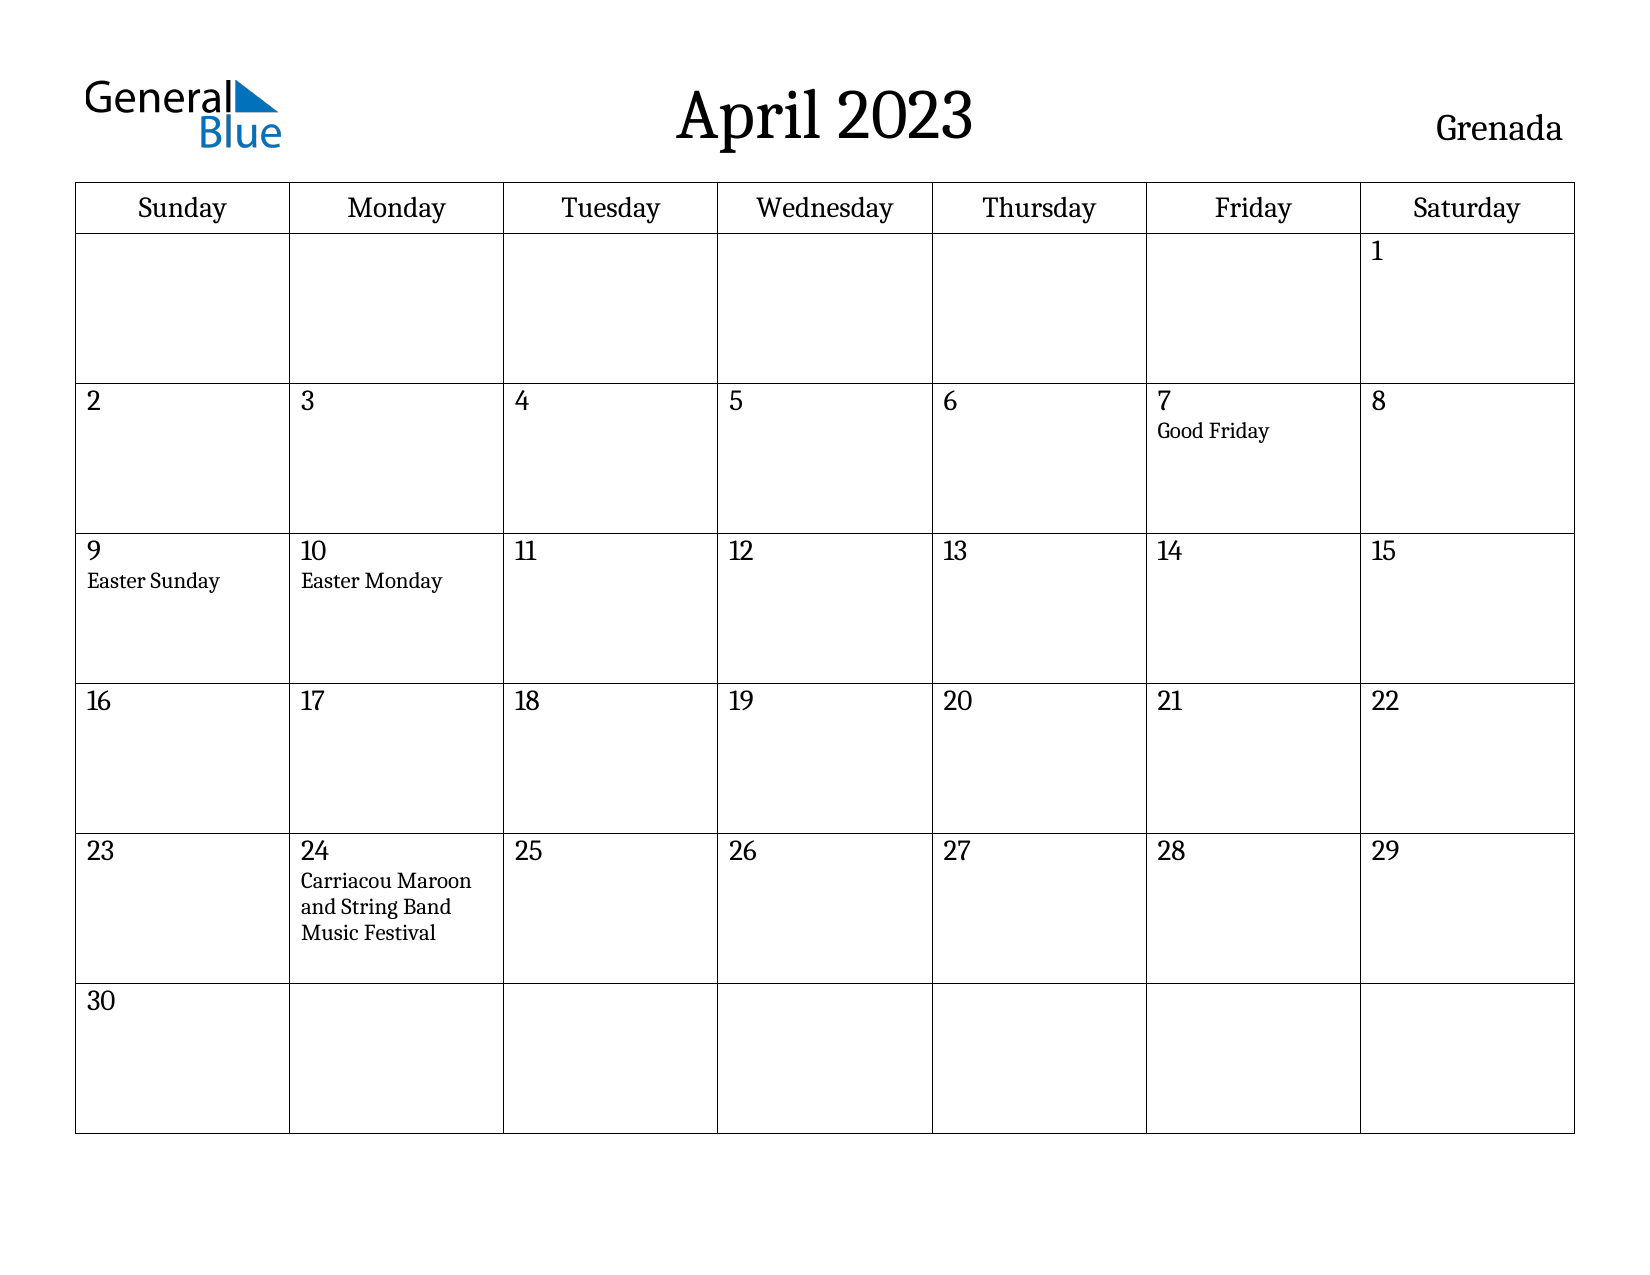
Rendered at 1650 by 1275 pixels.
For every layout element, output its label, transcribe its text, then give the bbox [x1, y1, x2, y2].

table_cell [290, 417, 503, 533]
table_cell 10 [290, 534, 503, 567]
table_cell [1361, 567, 1574, 683]
table_cell 13 [933, 534, 1146, 567]
table_cell 16 [76, 684, 289, 717]
table_cell 21 [1147, 684, 1360, 717]
table_cell 8 [1361, 384, 1574, 417]
table_cell 12 [718, 534, 932, 567]
table_cell [1361, 717, 1574, 833]
table_cell 9 [76, 534, 289, 567]
table_cell [933, 234, 1146, 267]
table_cell [290, 984, 503, 1017]
table_header April 2023 [504, 75, 1146, 182]
table_cell 11 [504, 534, 717, 567]
table_cell [76, 234, 289, 267]
table_cell [933, 717, 1146, 833]
table_cell [1147, 234, 1360, 267]
table_cell [1361, 984, 1574, 1017]
table_cell [76, 868, 289, 983]
table_cell 6 [933, 384, 1146, 417]
table_cell [933, 1018, 1146, 1133]
table_cell Sunday [76, 183, 289, 233]
table_cell Saturday [1361, 183, 1574, 233]
table_cell 14 [1147, 534, 1360, 567]
table_cell [504, 717, 717, 833]
table_cell [504, 417, 717, 533]
table_cell [290, 267, 503, 383]
table_cell 22 [1361, 684, 1574, 717]
table_cell 18 [504, 684, 717, 717]
table_cell [718, 234, 932, 267]
table_cell Easter Monday [290, 567, 503, 683]
table_cell [718, 417, 932, 533]
table_cell 7 [1147, 384, 1360, 417]
table_cell [504, 984, 717, 1017]
table_cell [1147, 984, 1360, 1017]
table_cell Good Friday [1147, 417, 1360, 533]
table_cell [1361, 868, 1574, 983]
table_cell 2 [76, 384, 289, 417]
table_cell [1147, 567, 1360, 683]
table_cell [1361, 417, 1574, 533]
table_cell 4 [504, 384, 717, 417]
table_cell 29 [1361, 834, 1574, 867]
table_cell 5 [718, 384, 932, 417]
table_cell [504, 267, 717, 383]
table_cell [76, 267, 289, 383]
table_cell [933, 567, 1146, 683]
table_cell 25 [504, 834, 717, 867]
table_header Grenada [1146, 75, 1574, 182]
table_cell [718, 717, 932, 833]
table_cell [504, 567, 717, 683]
table_cell 19 [718, 684, 932, 717]
table_cell 24 [290, 834, 503, 867]
table_cell [76, 417, 289, 533]
table_cell [504, 868, 717, 983]
table_cell 27 [933, 834, 1146, 867]
table_cell [718, 1018, 932, 1133]
table_cell [933, 417, 1146, 533]
table_header [76, 75, 503, 182]
table_cell Friday [1147, 183, 1360, 233]
table_cell 15 [1361, 534, 1574, 567]
table_cell 23 [76, 834, 289, 867]
table_cell [290, 1018, 503, 1133]
table_cell [1147, 868, 1360, 983]
picture [86, 80, 281, 148]
table_cell [933, 984, 1146, 1017]
table_cell [1147, 1018, 1360, 1133]
table_cell 3 [290, 384, 503, 417]
table_cell 28 [1147, 834, 1360, 867]
table_cell [1147, 267, 1360, 383]
table_cell 30 [76, 984, 289, 1017]
table_cell 20 [933, 684, 1146, 717]
table_cell Carriacou Maroon and String Band Music Festival [290, 868, 503, 983]
table_cell [1361, 1018, 1574, 1133]
table_cell 1 [1361, 234, 1574, 267]
table_cell 26 [718, 834, 932, 867]
table_cell [718, 567, 932, 683]
table_cell [504, 1018, 717, 1133]
table_cell [504, 234, 717, 267]
table_cell [718, 267, 932, 383]
table_cell [76, 717, 289, 833]
table_cell Thursday [933, 183, 1146, 233]
table_cell [1147, 717, 1360, 833]
table_cell [718, 984, 932, 1017]
table_cell 17 [290, 684, 503, 717]
table_cell Wednesday [718, 183, 932, 233]
table_cell [1361, 267, 1574, 383]
table_cell Tuesday [504, 183, 717, 233]
table_cell [933, 868, 1146, 983]
table_cell [933, 267, 1146, 383]
table_cell [290, 717, 503, 833]
table_cell Easter Sunday [76, 567, 289, 683]
table_cell [76, 1018, 289, 1133]
table_cell Monday [290, 183, 503, 233]
table_cell [290, 234, 503, 267]
table_cell [718, 868, 932, 983]
